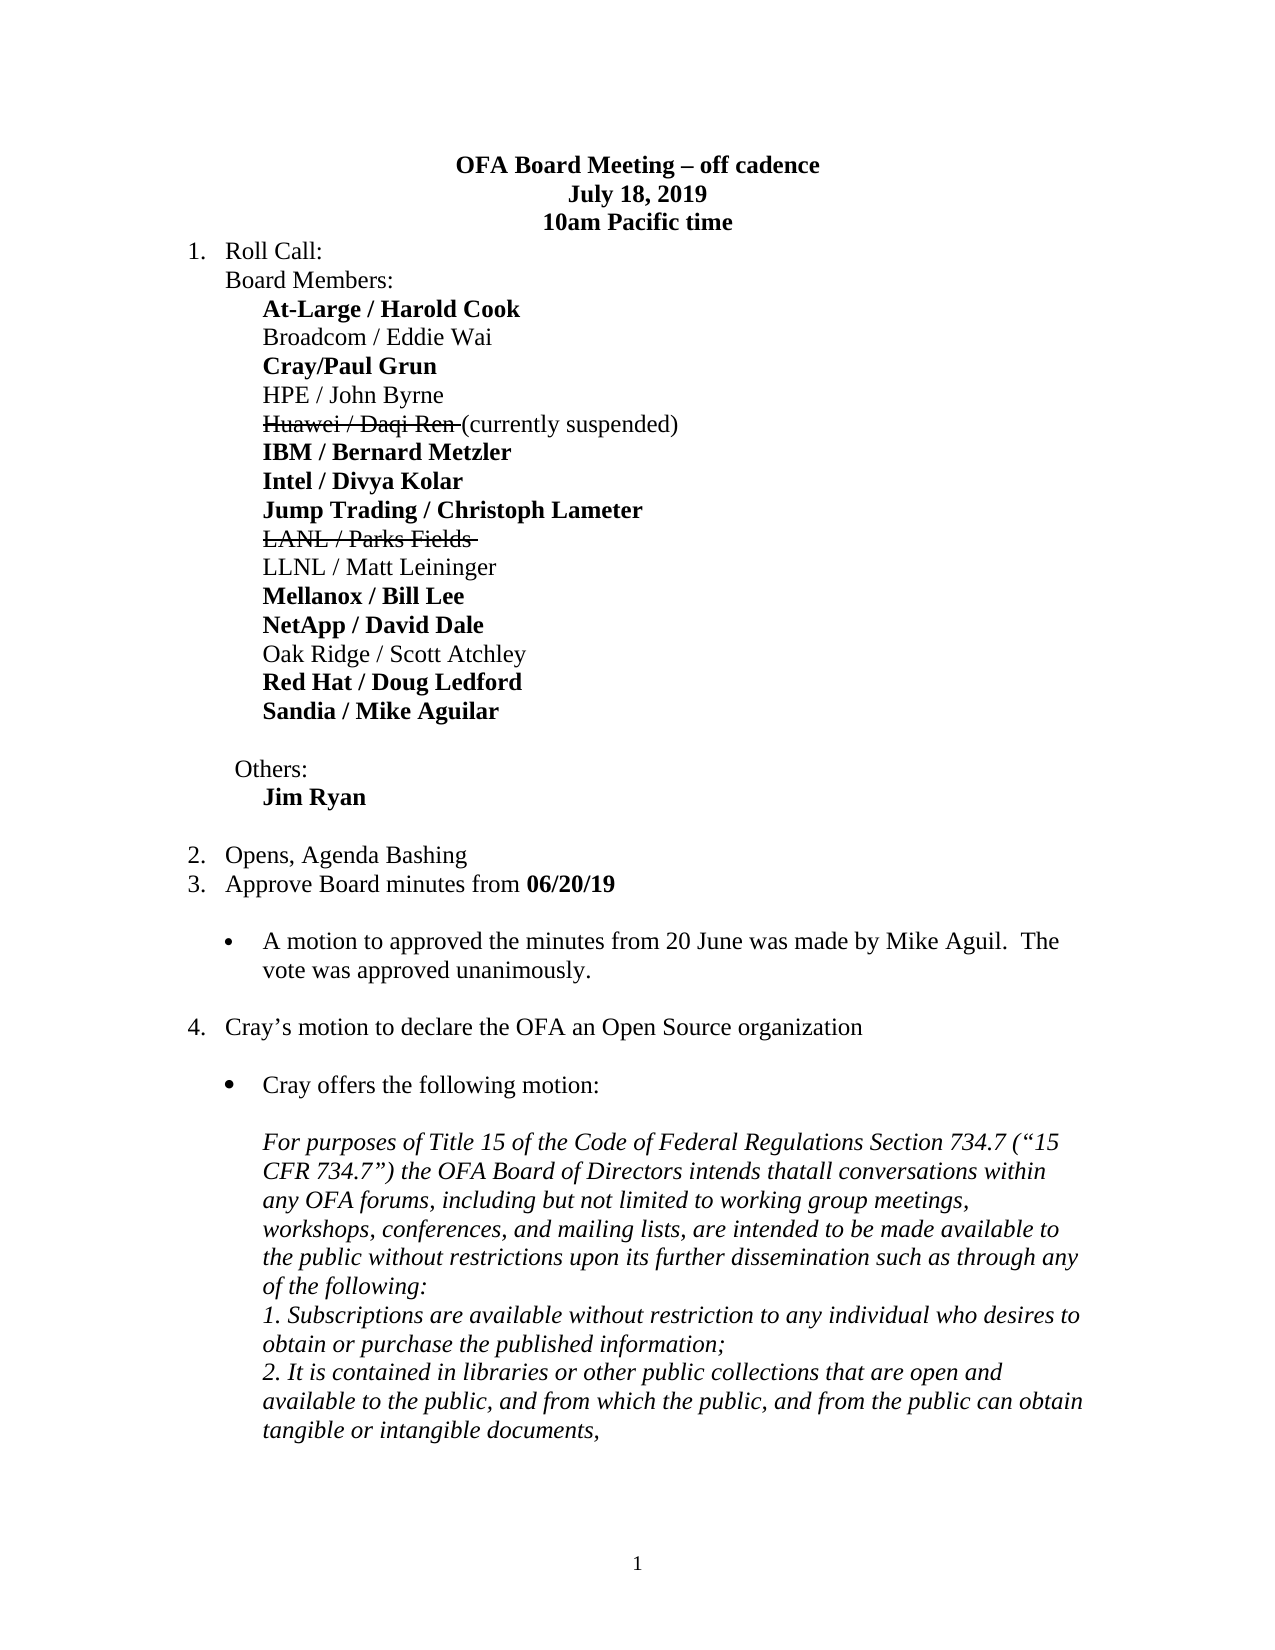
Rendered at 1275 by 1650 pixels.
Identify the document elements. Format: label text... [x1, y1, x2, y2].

text Jim Ryan [187, 782, 1087, 811]
text HPE / John Byrne [187, 380, 1087, 409]
list Opens, Agenda Bashing [187, 840, 1087, 869]
list Roll Call: [187, 236, 1087, 265]
text OFA Board Meeting – off cadence [187, 150, 1087, 179]
text 2. It is contained in libraries or other public collections that are open and available to the public, and from which the public, and from the public can obtain tangible or intangible documents, [262, 1357, 1087, 1444]
text Intel / Divya Kolar [187, 466, 1087, 495]
text Mellanox / Bill Lee [187, 581, 1087, 610]
text Board Members: [187, 265, 1087, 294]
text 1. Subscriptions are available without restriction to any individual who desires to obtain or purchase the published information; [262, 1300, 1087, 1357]
text At-Large / Harold Cook [187, 294, 1087, 322]
text Red Hat / Doug Ledford [187, 667, 1087, 696]
text LLNL / Matt Leininger [187, 552, 1087, 581]
text NetApp / David Dale [187, 610, 1087, 639]
list Approve Board minutes from 06/20/19 [187, 869, 1087, 897]
text Others: [187, 754, 1087, 782]
text Cray/Paul Grun [187, 351, 1087, 380]
list Cray’s motion to declare the OFA an Open Source organization [187, 1012, 1087, 1041]
text Huawei / Daqi Ren (currently suspended) [187, 409, 1087, 437]
list Cray offers the following motion: [225, 1070, 1087, 1099]
list A motion to approved the minutes from 20 June was made by Mike Aguil. The vote was approved unanimously. [225, 926, 1087, 984]
text IBM / Bernard Metzler [187, 437, 1087, 466]
text Jump Trading / Christoph Lameter [187, 495, 1087, 524]
text Oak Ridge / Scott Atchley [187, 639, 1087, 667]
text Sandia / Mike Aguilar [187, 696, 1087, 725]
text 10am Pacific time [187, 207, 1087, 236]
text For purposes of Title 15 of the Code of Federal Regulations Section 734.7 (“15 CFR 734.7”) the OFA Board of Directors intends thatall conversations within any OFA forums, including but not limited to working group meetings, workshops, conferences, and mailing lists, are intended to be made available to the public without restrictions upon its further dissemination such as through any of the following: [262, 1127, 1087, 1300]
text Broadcom / Eddie Wai [187, 322, 1087, 351]
text July 18, 2019 [187, 179, 1087, 207]
text LANL / Parks Fields [187, 524, 1087, 552]
